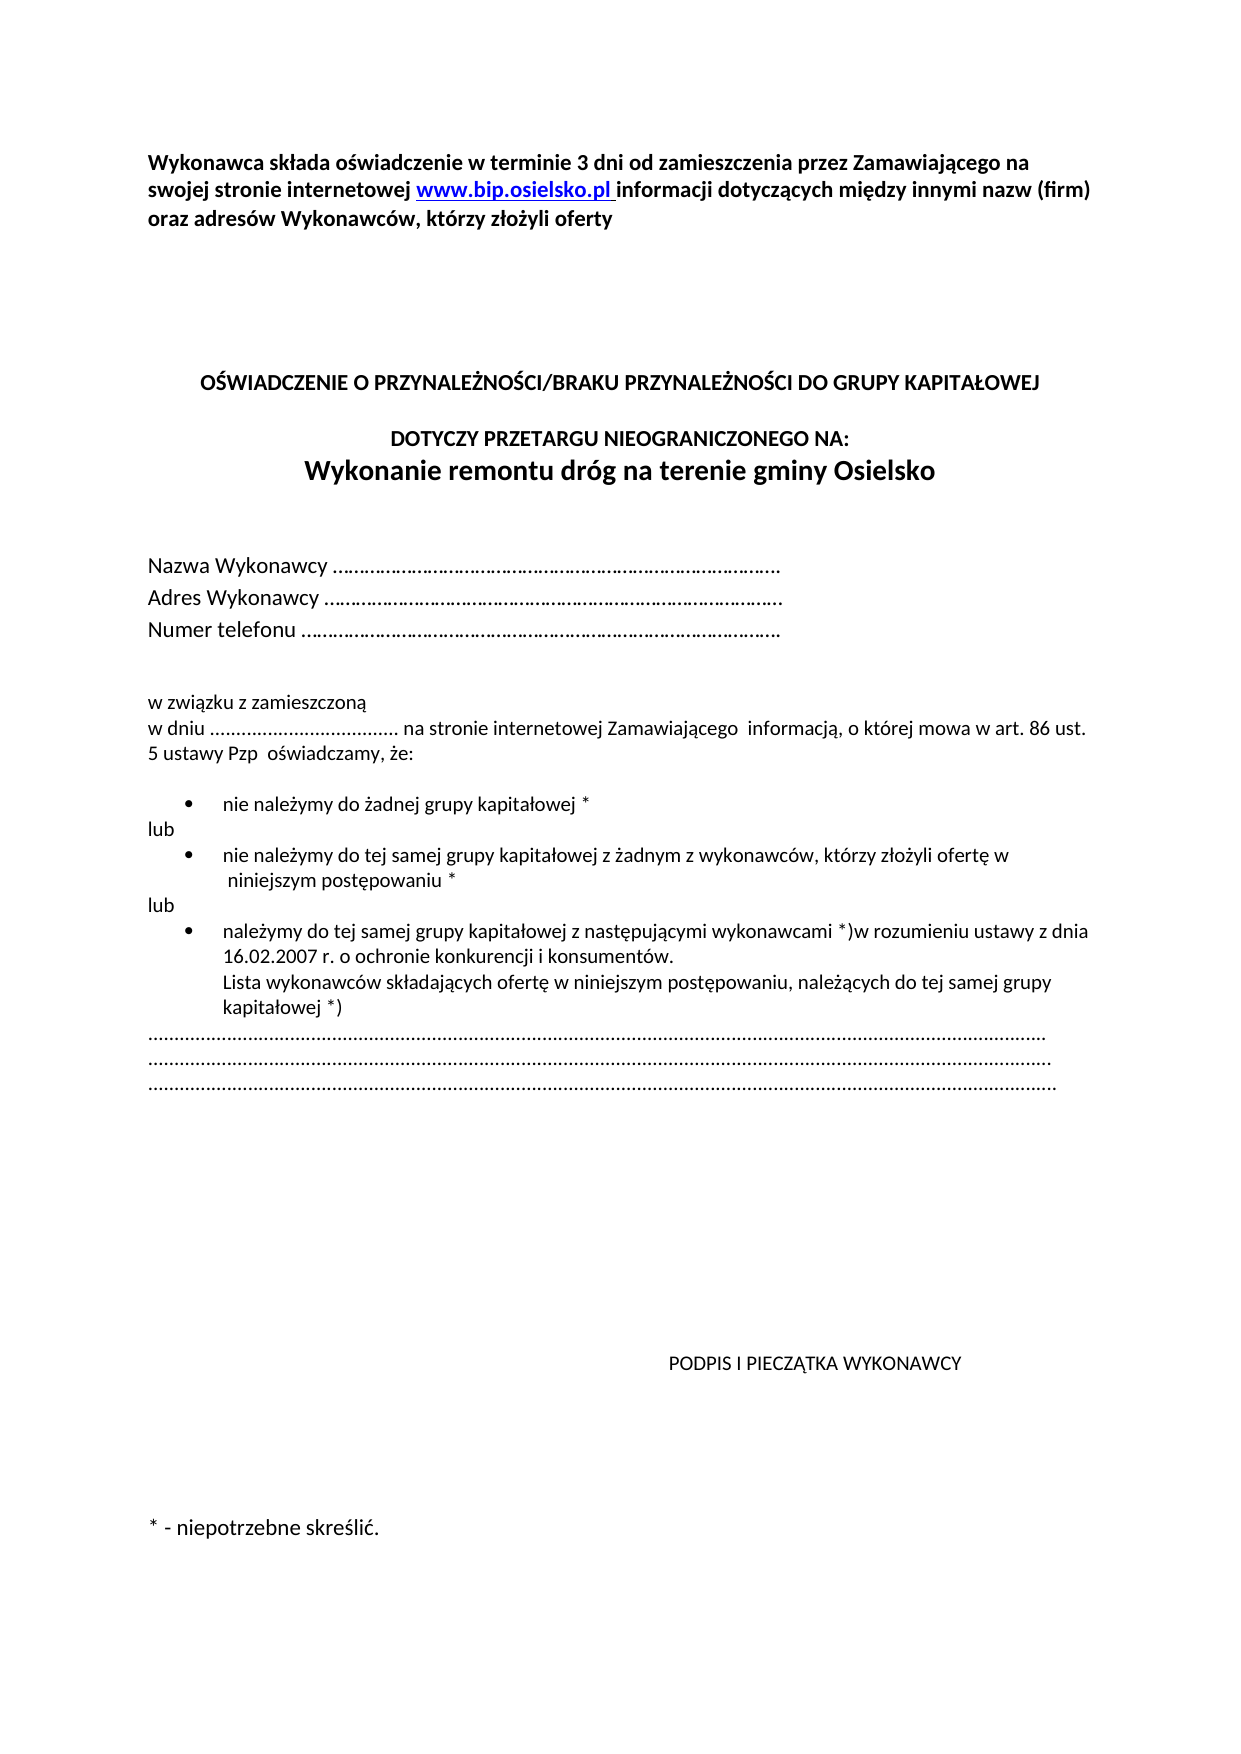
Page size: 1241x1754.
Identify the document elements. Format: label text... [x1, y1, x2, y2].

text * - niepotrzebne skreślić. [148, 1513, 1093, 1541]
text Numer telefonu ………………………………………………………………………………. [148, 615, 1093, 643]
text w dniu .................................... na stronie internetowej Zamawiającego informacją, o której mowa w art. 86 ust. [148, 715, 1093, 740]
list nie należymy do żadnej grupy kapitałowej * [185, 791, 1093, 816]
text w związku z zamieszczoną [148, 689, 1093, 715]
text ............................................................................................................................................................................. [148, 1071, 1093, 1096]
text Nazwa Wykonawcy …………………………………………………………………………. [148, 551, 1093, 579]
text Wykonawca składa oświadczenie w terminie 3 dni od zamieszczenia przez Zamawiającego na swojej stronie internetowej www.bip.osielsko.pl informacji dotyczących między innymi nazw (firm) oraz adresów Wykonawców, którzy złożyli oferty [148, 148, 1093, 232]
text PODPIS I PIECZĄTKA WYKONAWCY [664, 1350, 1093, 1376]
list Lista wykonawców składających ofertę w niniejszym postępowaniu, należących do tej samej grupy kapitałowej *) [223, 969, 1093, 1020]
text ............................................................................................................................................................................ [148, 1045, 1093, 1071]
text Adres Wykonawcy …………………………………………………………………………… [148, 583, 1093, 611]
text 5 ustawy Pzp oświadczamy, że: [148, 740, 1093, 766]
list nie należymy do tej samej grupy kapitałowej z żadnym z wykonawców, którzy złożyli ofertę w [185, 842, 1093, 867]
list należymy do tej samej grupy kapitałowej z następującymi wykonawcami *)w rozumieniu ustawy z dnia 16.02.2007 r. o ochronie konkurencji i konsumentów. [185, 918, 1093, 969]
text OŚWIADCZENIE O PRZYNALEŻNOŚCI/BRAKU PRZYNALEŻNOŚCI DO GRUPY KAPITAŁOWEJ [148, 368, 1093, 396]
text lub [148, 816, 1093, 842]
text DOTYCZY PRZETARGU NIEOGRANICZONEGO NA: [148, 424, 1093, 452]
list niniejszym postępowaniu * [223, 867, 1093, 893]
text ........................................................................................................................................................................... [148, 1020, 1093, 1045]
text Wykonanie remontu dróg na terenie gminy Osielsko [148, 452, 1093, 488]
text lub [148, 893, 1093, 918]
